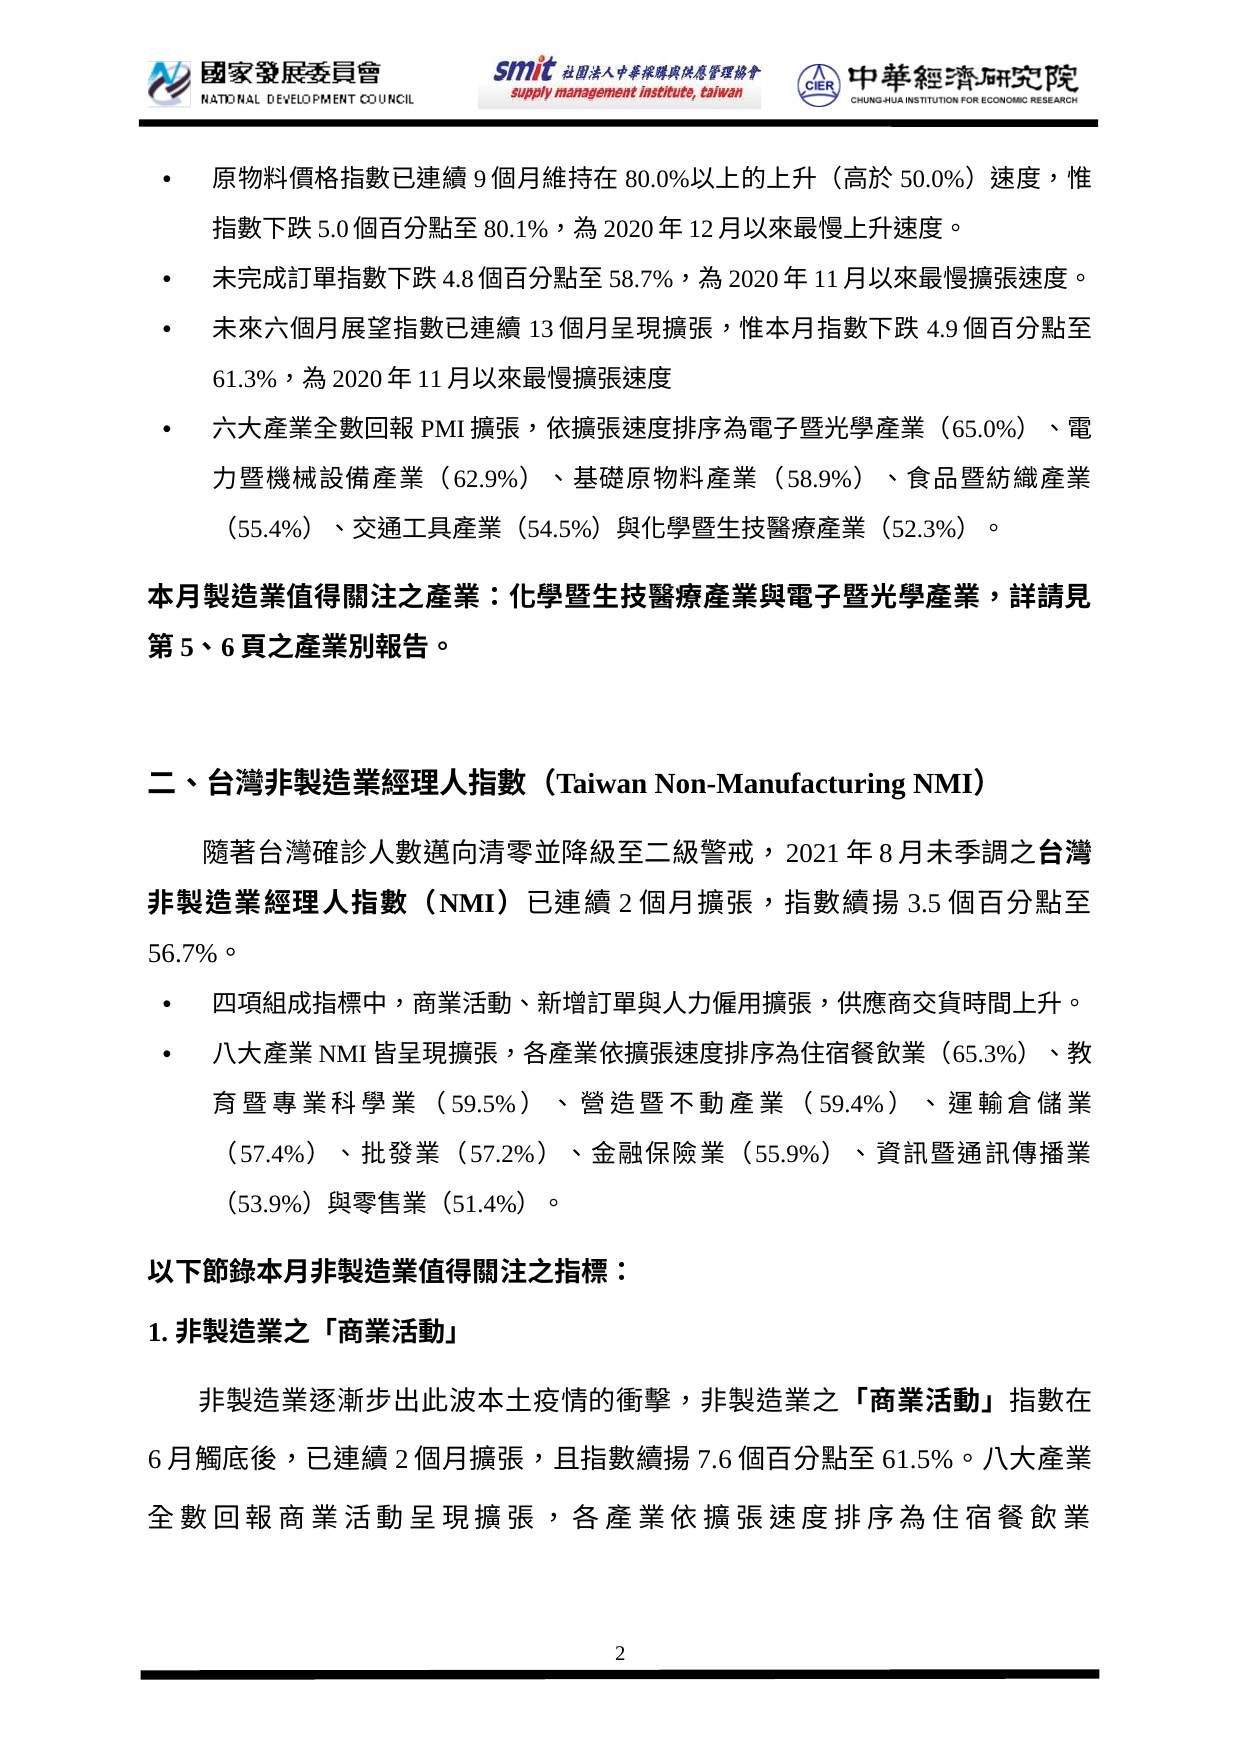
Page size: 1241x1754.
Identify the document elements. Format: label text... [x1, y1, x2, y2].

list 原物料價格指數已連續9個月維持在80.0%以上的上升（高於50.0%）速度，惟指數下跌5.0個百分點至80.1%，為2020年12月以來最慢上升速度。 [162, 148, 1092, 248]
text 1. 非製造業之「商業活動」 [148, 1310, 1092, 1349]
picture [783, 47, 1092, 124]
text 以下節錄本月非製造業值得關注之指標： [148, 1241, 1092, 1291]
list 六大產業全數回報PMI擴張，依擴張速度排序為電子暨光學產業（65.0%）、電力暨機械設備產業（62.9%）、基礎原物料產業（58.9%）、食品暨紡織產業（55.4%）、交通工具產業（54.5%）與化學暨生技醫療產業（52.3%）。 [162, 398, 1092, 548]
picture [477, 52, 762, 109]
list 四項組成指標中，商業活動、新增訂單與人力僱用擴張，供應商交貨時間上升。 [162, 973, 1092, 1023]
list 未完成訂單指數下跌4.8個百分點至58.7%，為2020年11月以來最慢擴張速度。 [162, 248, 1092, 298]
text 本月製造業值得關注之產業：化學暨生技醫療產業與電子暨光學產業，詳請見第5、6頁之產業別報告。 [148, 566, 1092, 666]
list 八大產業NMI皆呈現擴張，各產業依擴張速度排序為住宿餐飲業（65.3%）、教育暨專業科學業（59.5%）、營造暨不動產業（59.4%）、運輸倉儲業（57.4%）、批發業（57.2%）、金融保險業（55.9%）、資訊暨通訊傳播業（53.9%）與零售業（51.4%）。 [162, 1023, 1092, 1223]
text 隨著台灣確診人數邁向清零並降級至二級警戒，2021年8月未季調之台灣非製造業經理人指數（NMI）已連續2個月擴張，指數續揚3.5個百分點至56.7%。 [148, 823, 1092, 973]
list 未來六個月展望指數已連續13個月呈現擴張，惟本月指數下跌4.9個百分點至61.3%，為2020年11月以來最慢擴張速度 [162, 298, 1092, 398]
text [148, 1379, 1092, 1536]
picture [147, 49, 436, 123]
text 二、台灣非製造業經理人指數（Taiwan Non-Manufacturing NMI） [148, 754, 1092, 804]
